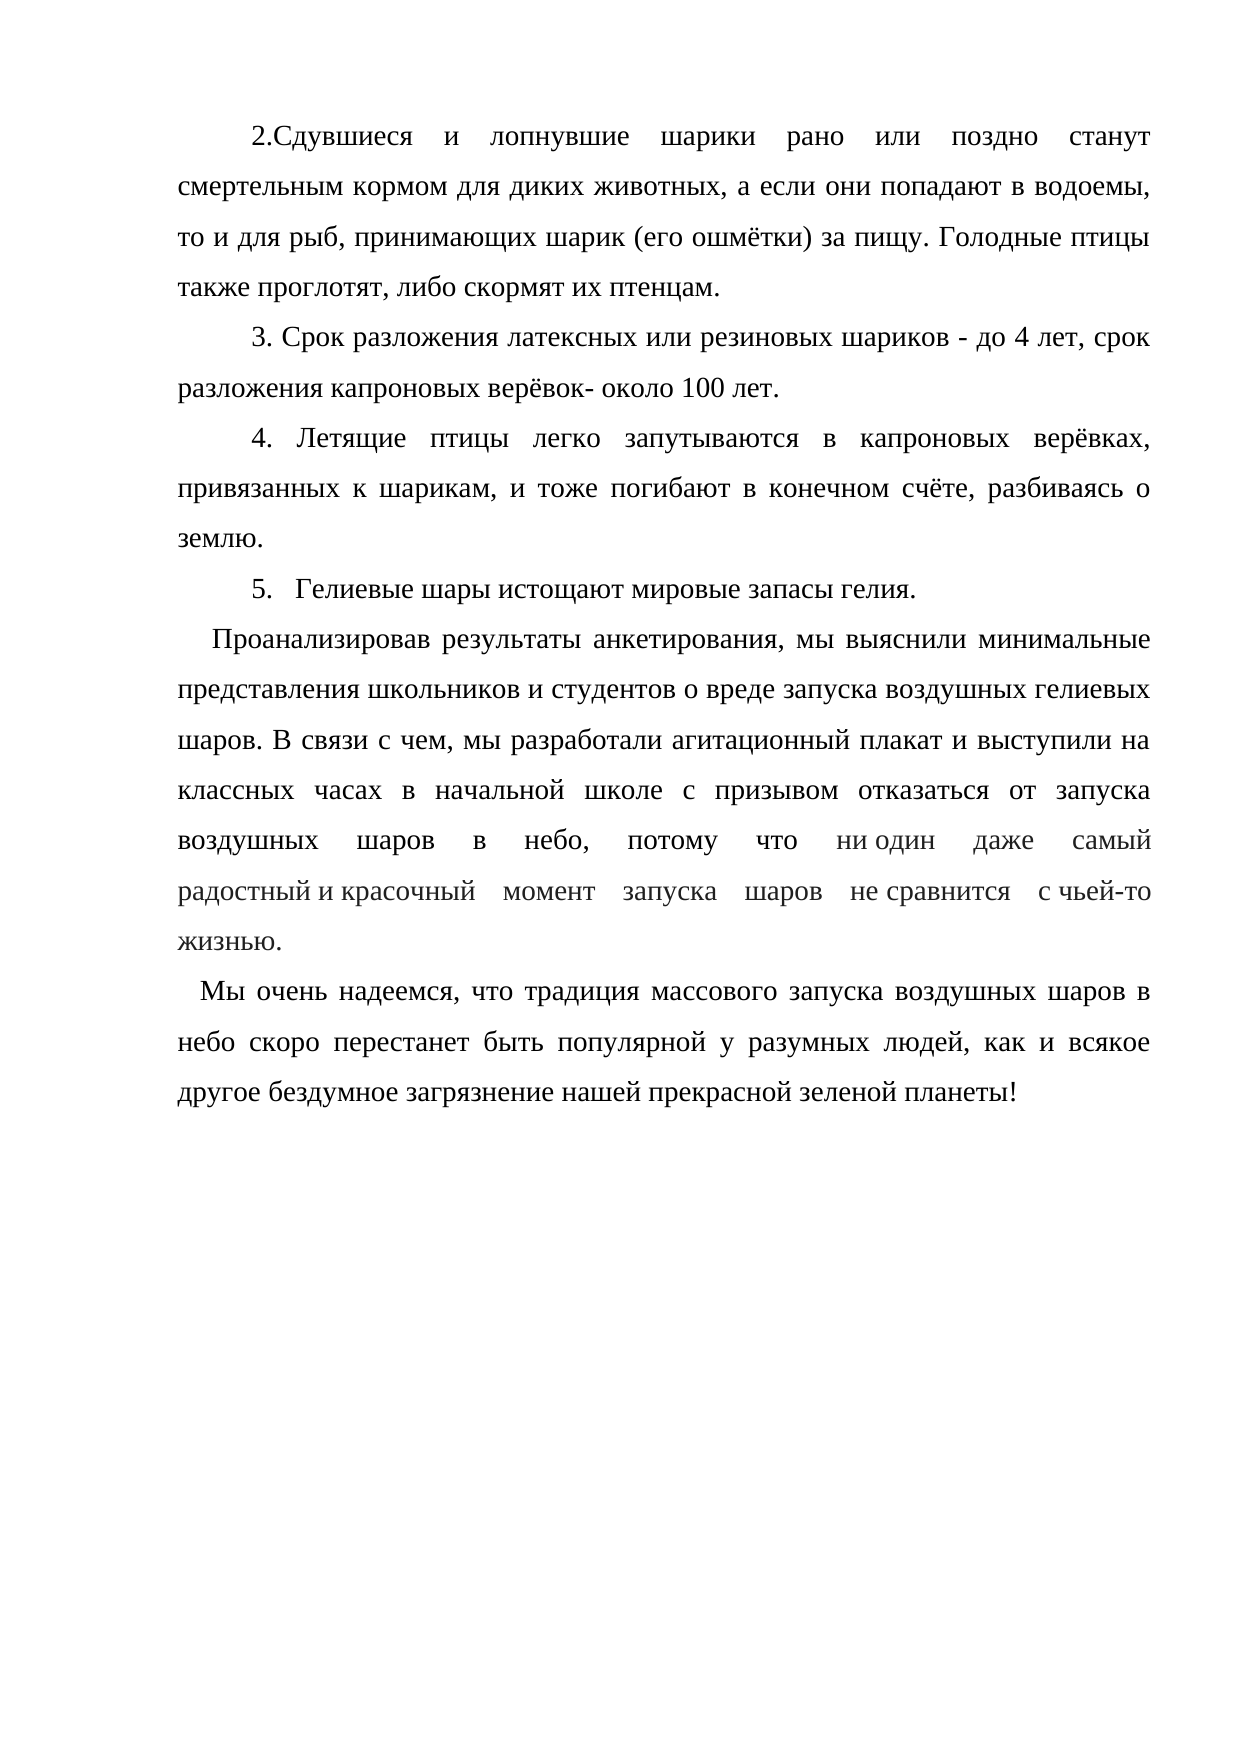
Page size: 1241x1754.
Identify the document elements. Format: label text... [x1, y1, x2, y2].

text 5. Гелиевые шары истощают мировые запасы гелия. [177, 571, 1152, 604]
text Проанализировав результаты анкетирования, мы выяснили минимальные представления школьников и студентов о вреде запуска воздушных гелиевых шаров. В связи с чем, мы разработали агитационный плакат и выступили на классных часах в начальной школе с призывом отказаться от запуска воздушных шаров в небо, потому что ни один даже самый радостный и красочный момент запуска шаров не сравнится с чьей-то жизнью. [177, 621, 1152, 957]
text 2.Сдувшиеся и лопнувшие шарики рано или поздно станут смертельным кормом для диких животных, а если они попадают в водоемы, то и для рыб, принимающих шарик (его ошмётки) за пищу. Голодные птицы также проглотят, либо скормят их птенцам. [177, 118, 1152, 303]
text 3. Срок разложения латексных или резиновых шариков - до 4 лет, срок разложения капроновых верёвок- около 100 лет. [177, 319, 1152, 403]
text 4. Летящие птицы легко запутываются в капроновых верёвках, привязанных к шарикам, и тоже погибают в конечном счёте, разбиваясь о землю. [177, 420, 1152, 554]
text Мы очень надеемся, что традиция массового запуска воздушных шаров в небо скоро перестанет быть популярной у разумных людей, как и всякое другое бездумное загрязнение нашей прекрасной зеленой планеты! [177, 973, 1152, 1108]
